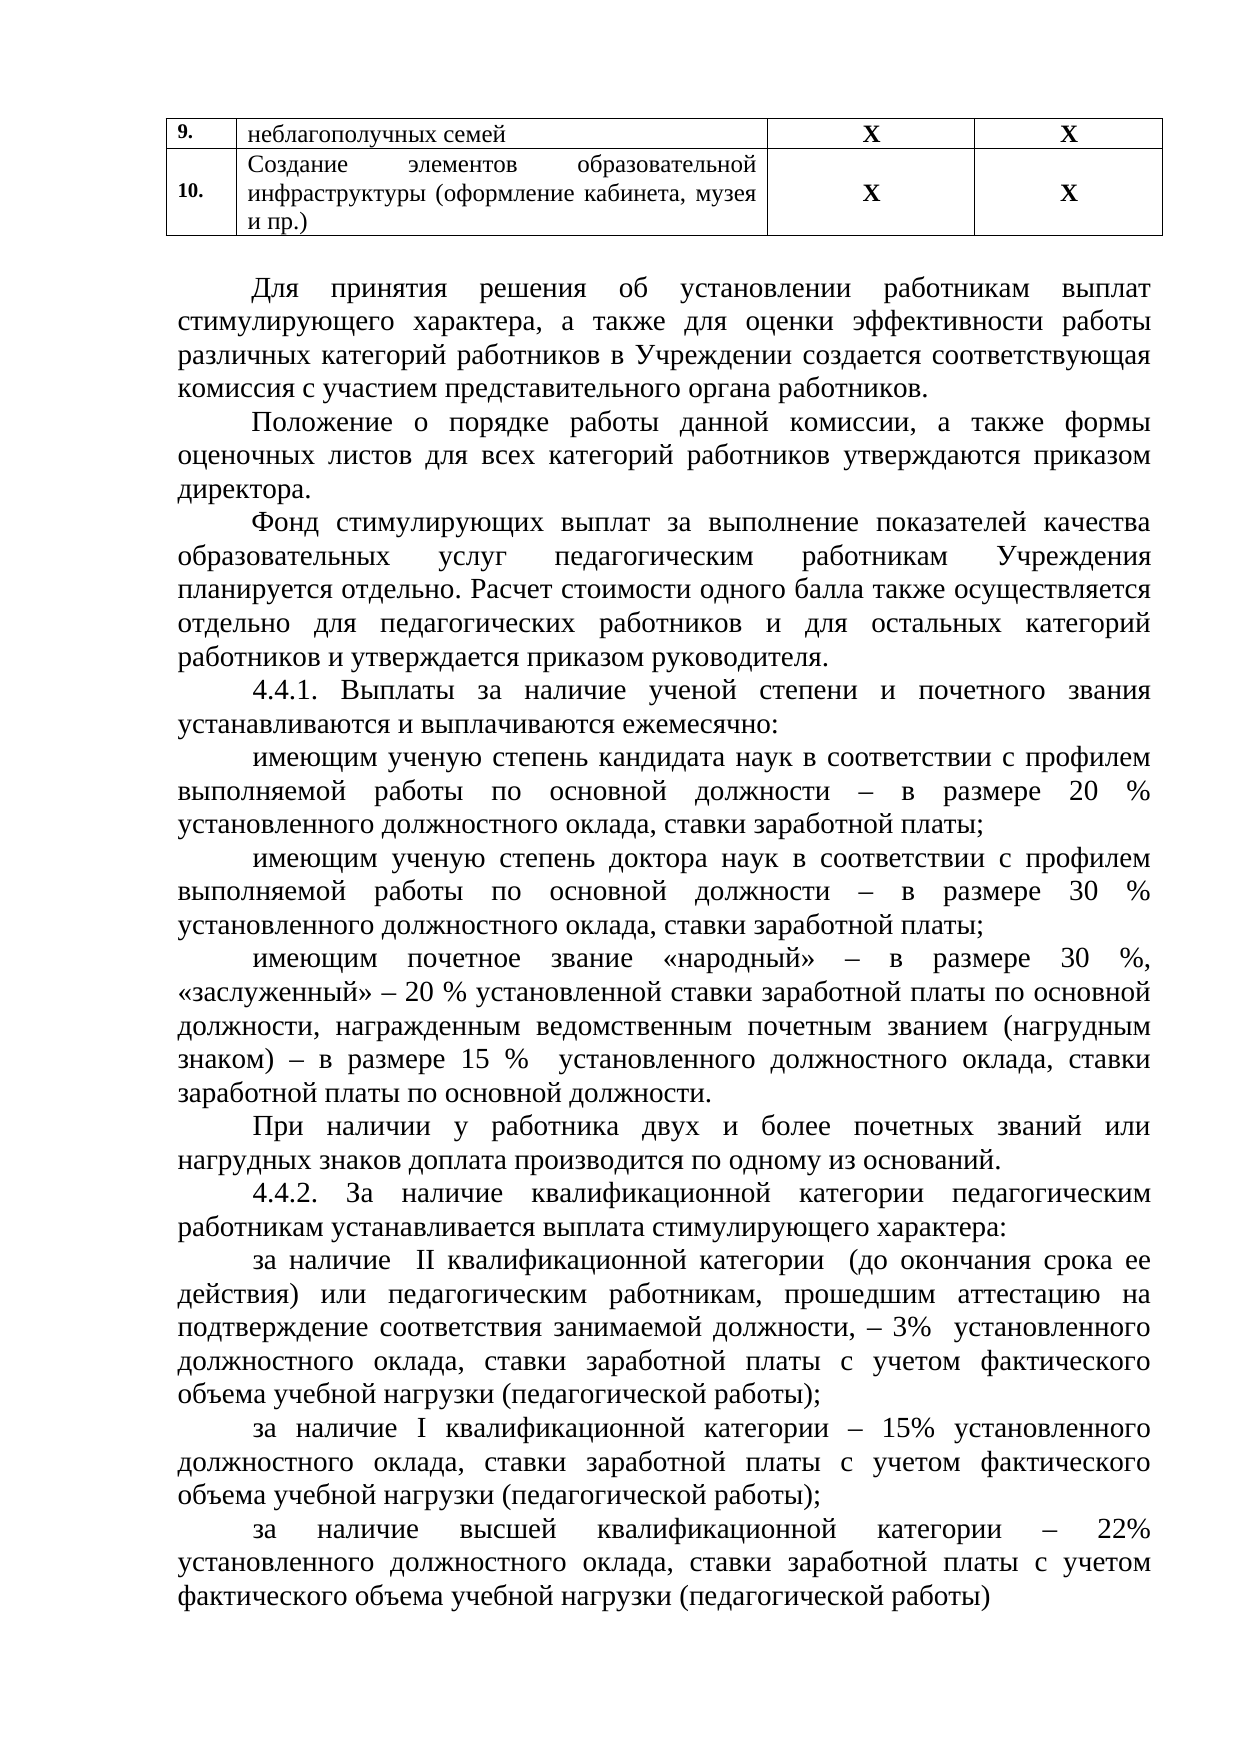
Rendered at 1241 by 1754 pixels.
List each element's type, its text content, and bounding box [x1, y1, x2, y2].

table_cell 9. [167, 119, 236, 148]
text Фонд стимулирующих выплат за выполнение показателей качества образовательных услуг педагогическим работникам Учреждения планируется отдельно. Расчет стоимости одного балла также осуществляется отдельно для педагогических работников и для остальных категорий работников и утверждается приказом руководителя. [177, 504, 1152, 672]
text Для принятия решения об установлении работникам выплат стимулирующего характера, а также для оценки эффективности работы различных категорий работников в Учреждении создается соответствующая комиссия с участием представительного органа работников. [177, 270, 1152, 404]
table_cell Создание элементов образовательной инфраструктуры (оформление кабинета, музея и пр.) [237, 149, 767, 235]
text имеющим ученую степень доктора наук в соответствии с профилем выполняемой работы по основной должности – в размере 30 % установленного должностного оклада, ставки заработной платы; [177, 840, 1152, 941]
table_cell Х [975, 119, 1162, 148]
table_cell Х [768, 119, 974, 148]
text При наличии у работника двух и более почетных званий или нагрудных знаков доплата производится по одному из оснований. [177, 1108, 1152, 1175]
text за наличие высшей квалификационной категории – 22% установленного должностного оклада, ставки заработной платы с учетом фактического объема учебной нагрузки (педагогической работы) [177, 1511, 1152, 1611]
table_cell Х [768, 149, 974, 235]
table_cell Х [975, 149, 1162, 235]
text за наличие II квалификационной категории (до окончания срока ее действия) или педагогическим работникам, прошедшим аттестацию на подтверждение соответствия занимаемой должности, – 3% установленного должностного оклада, ставки заработной платы с учетом фактического объема учебной нагрузки (педагогической работы); [177, 1242, 1152, 1410]
text за наличие I квалификационной категории – 15% установленного должностного оклада, ставки заработной платы с учетом фактического объема учебной нагрузки (педагогической работы); [177, 1410, 1152, 1511]
text имеющим почетное звание «народный» – в размере 30 %, «заслуженный» – 20 % установленной ставки заработной платы по основной должности, награжденным ведомственным почетным званием (нагрудным знаком) – в размере 15 % установленного должностного оклада, ставки заработной платы по основной должности. [177, 941, 1152, 1108]
table_cell 10. [167, 149, 236, 235]
text 4.4.1. Выплаты за наличие ученой степени и почетного звания устанавливаются и выплачиваются ежемесячно: [177, 672, 1152, 739]
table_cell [237, 119, 767, 148]
text 4.4.2. За наличие квалификационной категории педагогическим работникам устанавливается выплата стимулирующего характера: [177, 1175, 1152, 1242]
text Положение о порядке работы данной комиссии, а также формы оценочных листов для всех категорий работников утверждаются приказом директора. [177, 404, 1152, 504]
text имеющим ученую степень кандидата наук в соответствии с профилем выполняемой работы по основной должности – в размере 20 % установленного должностного оклада, ставки заработной платы; [177, 739, 1152, 840]
